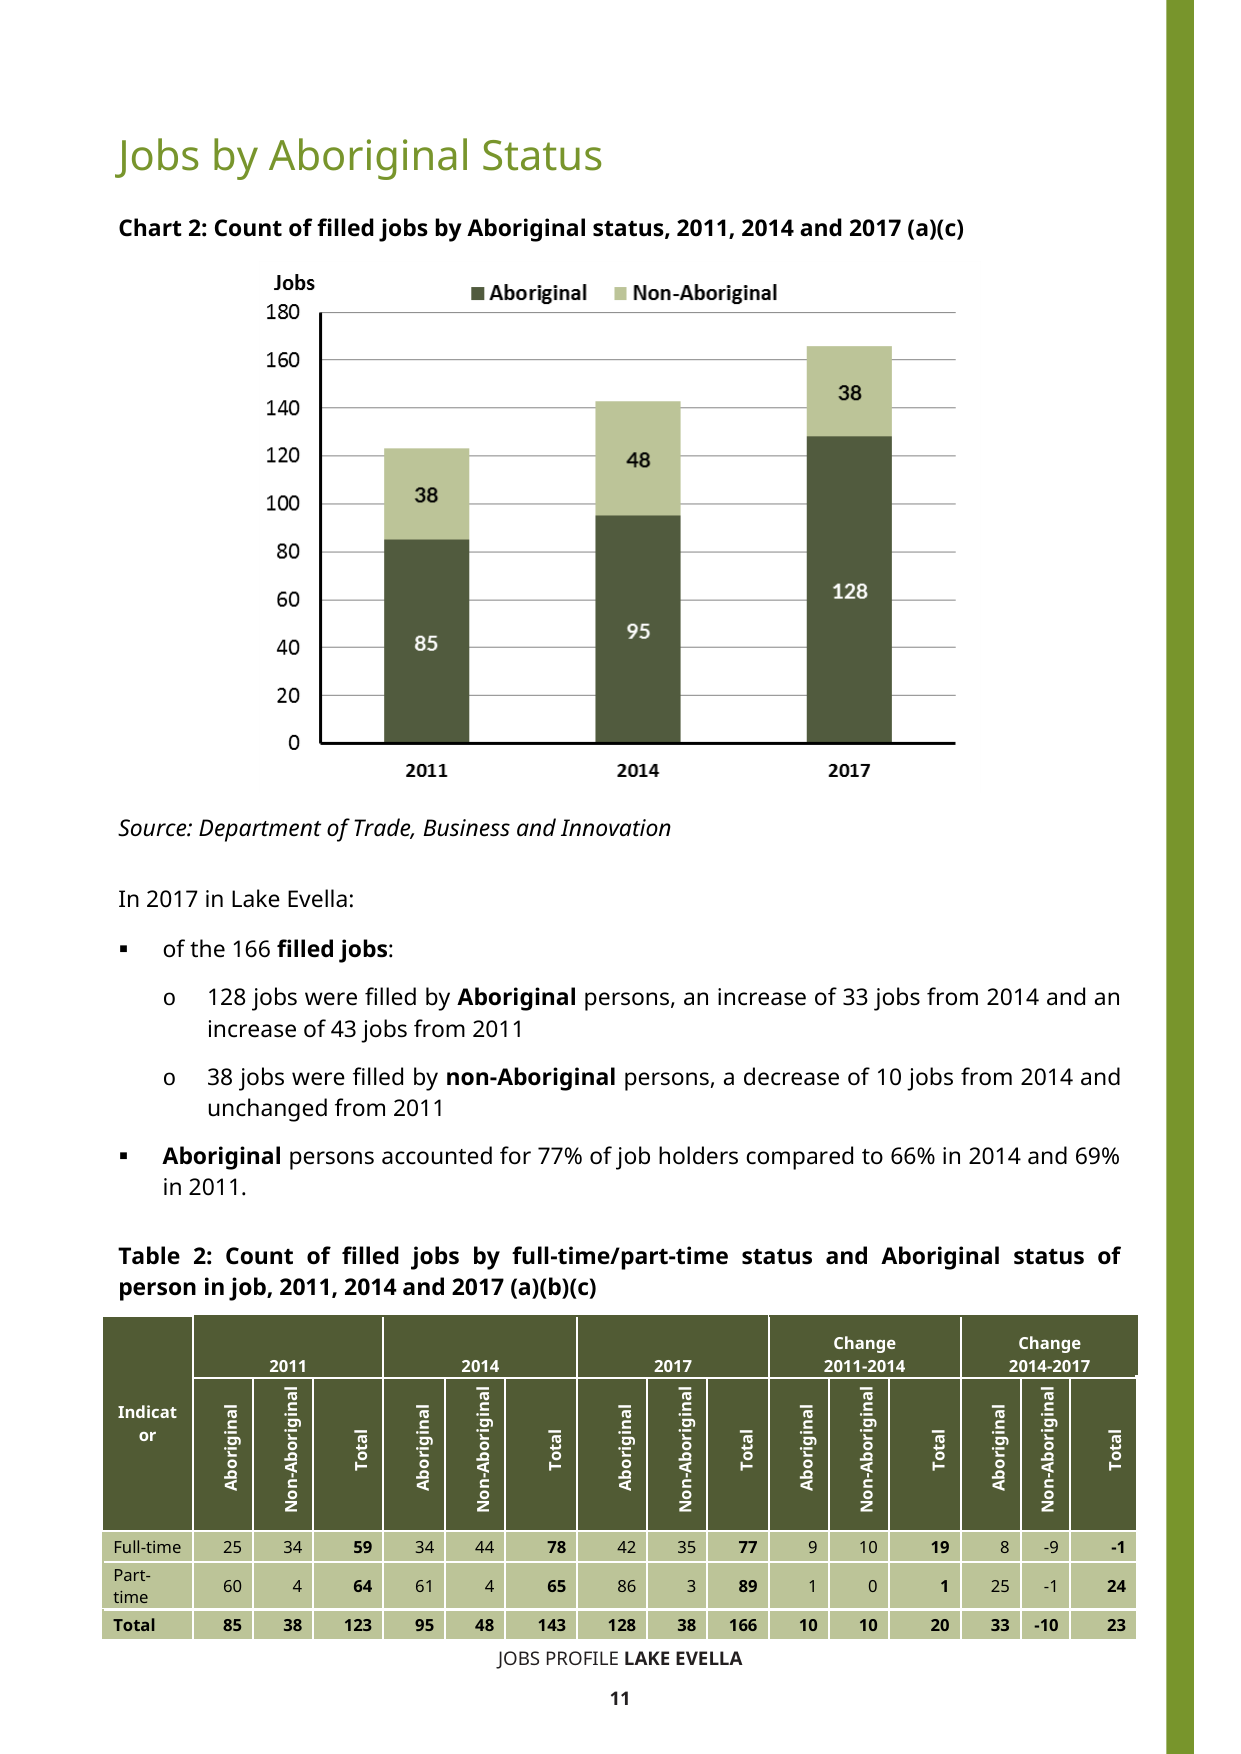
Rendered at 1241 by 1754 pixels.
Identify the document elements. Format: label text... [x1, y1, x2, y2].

table_cell 34 [384, 1532, 444, 1561]
table_cell Aboriginal [770, 1379, 828, 1530]
table_cell Aboriginal [962, 1379, 1020, 1530]
table_header 2014 [383, 1315, 577, 1377]
table_header Indicator [103, 1317, 192, 1530]
table_cell Total [314, 1379, 382, 1530]
table_cell 35 [648, 1532, 706, 1561]
table_cell 48 [446, 1611, 504, 1639]
table_cell -9 [1022, 1532, 1069, 1561]
table_cell Full-time [102, 1532, 192, 1561]
table_cell Non-Aboriginal [830, 1379, 888, 1530]
table_cell 23 [1071, 1611, 1136, 1639]
table_header Change 2011-2014 [769, 1315, 961, 1377]
table_cell Aboriginal [578, 1379, 646, 1530]
table_cell 3 [648, 1563, 706, 1608]
table_cell 19 [890, 1532, 960, 1561]
table_cell Total [102, 1609, 192, 1639]
table_header 2017 [577, 1315, 768, 1377]
table_cell Total [1071, 1379, 1136, 1530]
table_cell Aboriginal [384, 1379, 444, 1530]
table_cell 38 [254, 1611, 312, 1639]
table_cell Non-Aboriginal [648, 1379, 706, 1530]
table_cell 123 [314, 1611, 382, 1639]
picture [258, 260, 982, 793]
table_cell Aboriginal [194, 1379, 252, 1530]
table_cell -1 [1071, 1532, 1136, 1561]
table_cell -10 [1022, 1611, 1069, 1639]
table_cell 24 [1071, 1563, 1136, 1608]
text of the 166 filled jobs: [118, 933, 1122, 964]
text 38 jobs were filled by non-Aboriginal persons, a decrease of 10 jobs from 2014 and unchanged from 2011 [162, 1060, 1122, 1123]
table_cell 86 [578, 1563, 646, 1608]
text Source: Department of Trade, Business and Innovation [118, 812, 1122, 843]
text 128 jobs were filled by Aboriginal persons, an increase of 33 jobs from 2014 and an increase of 43 jobs from 2011 [162, 981, 1122, 1044]
table_cell 143 [506, 1611, 576, 1639]
table_cell 4 [446, 1563, 504, 1608]
table_cell 10 [770, 1611, 828, 1639]
subtitle Jobs by Aboriginal Status [118, 126, 1122, 183]
table_cell 128 [578, 1611, 646, 1639]
text Aboriginal persons accounted for 77% of job holders compared to 66% in 2014 and 69% in 2011. [118, 1140, 1122, 1202]
table_cell 38 [648, 1611, 706, 1639]
table_cell 1 [890, 1563, 960, 1608]
table_cell 4 [254, 1563, 312, 1608]
table_cell 60 [194, 1563, 252, 1608]
table_cell 33 [962, 1611, 1020, 1639]
table_cell 77 [708, 1532, 768, 1561]
table_cell 10 [830, 1532, 888, 1561]
table_cell Part-time [102, 1561, 192, 1608]
table_cell 20 [890, 1611, 960, 1639]
table_cell Non-Aboriginal [254, 1379, 312, 1530]
table_cell 25 [962, 1563, 1020, 1608]
table_cell 89 [708, 1563, 768, 1608]
table_cell 61 [384, 1563, 444, 1608]
text In 2017 in Lake Evella: [118, 883, 1122, 914]
table_cell -1 [1022, 1563, 1069, 1608]
table_header Change 2014-2017 [961, 1315, 1138, 1377]
table_cell 1 [770, 1563, 828, 1608]
table_cell Total [708, 1379, 768, 1530]
table_cell 0 [830, 1563, 888, 1608]
table_cell 78 [506, 1532, 576, 1561]
table_cell Total [890, 1379, 960, 1530]
table_cell 25 [194, 1532, 252, 1561]
table_cell 44 [446, 1532, 504, 1561]
table_cell Total [506, 1379, 576, 1530]
table_cell 65 [506, 1563, 576, 1608]
table_cell 8 [962, 1532, 1020, 1561]
table_cell 166 [708, 1611, 768, 1639]
text Table 2: Count of filled jobs by full-time/part-time status and Aboriginal status of person in job, 2011, 2014 and 2017 (a)(b)(c) [118, 1240, 1122, 1302]
table_cell 85 [194, 1611, 252, 1639]
table_cell Non-Aboriginal [446, 1379, 504, 1530]
table_cell 42 [578, 1532, 646, 1561]
table_header 2011 [194, 1315, 383, 1377]
table_cell 9 [770, 1532, 828, 1561]
table_cell 10 [830, 1611, 888, 1639]
table_cell 59 [314, 1532, 382, 1561]
table_cell 34 [254, 1532, 312, 1561]
text Chart 2: Count of filled jobs by Aboriginal status, 2011, 2014 and 2017 (a)(c) [118, 212, 1122, 244]
table_cell 64 [314, 1563, 382, 1608]
table_cell 95 [384, 1611, 444, 1639]
table_cell Non-Aboriginal [1022, 1379, 1069, 1530]
